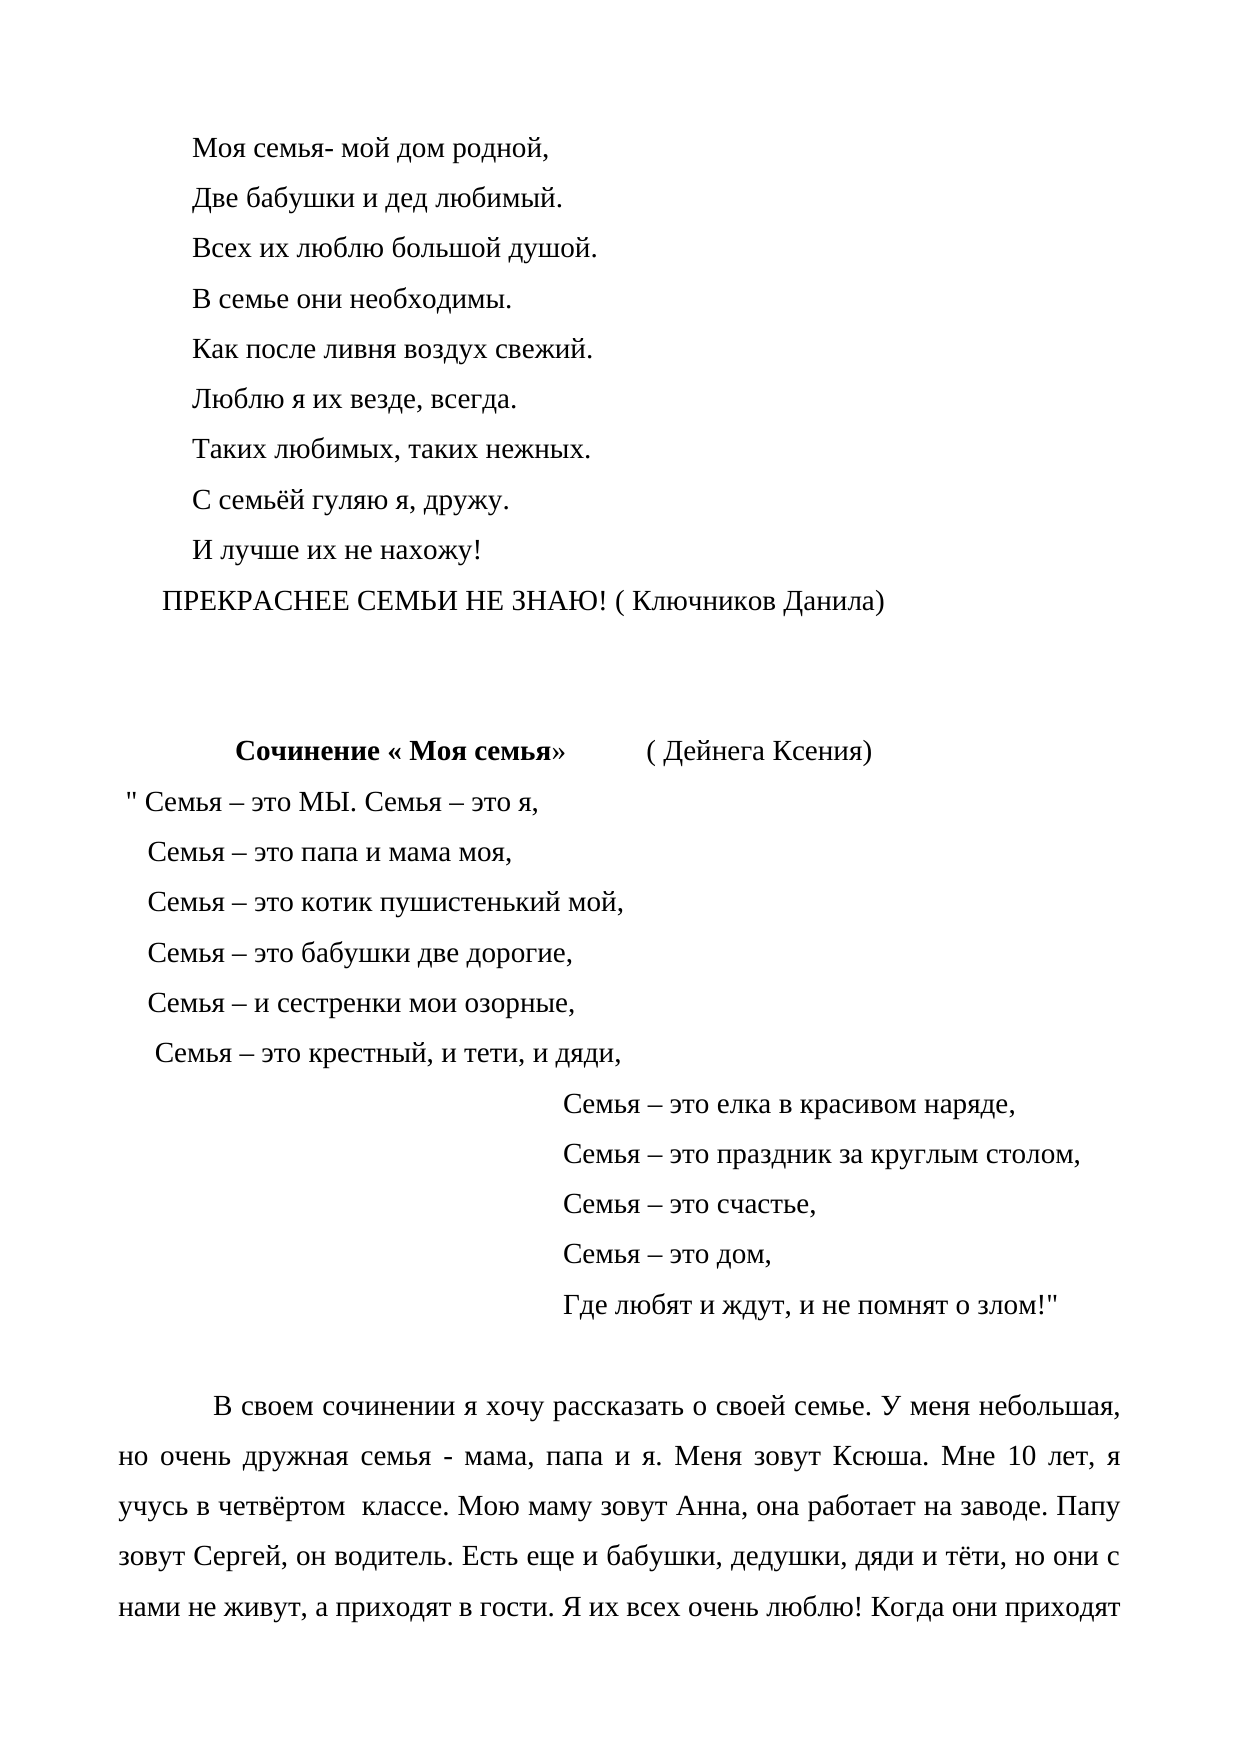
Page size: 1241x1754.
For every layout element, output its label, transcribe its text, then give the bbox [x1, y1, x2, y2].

text Семья – это котик пушистенький мой, [118, 884, 1122, 918]
text Семья – это папа и мама моя, [118, 834, 1122, 868]
text " Семья – это МЫ. Семья – это я, [118, 784, 1122, 817]
text Семья – это дом, [118, 1237, 1122, 1270]
text В семье они необходимы. [118, 281, 1122, 314]
text С семьёй гуляю я, дружу. [118, 482, 1122, 516]
text Семья – это счастье, [118, 1186, 1122, 1220]
text Таких любимых, таких нежных. [118, 432, 1122, 465]
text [118, 1388, 1122, 1622]
text Семья – это крестный, и тети, и дяди, [118, 1035, 1122, 1069]
text ПРЕКРАСНЕЕ СЕМЬИ НЕ ЗНАЮ! ( Ключников Данила) [118, 583, 1122, 616]
text Люблю я их везде, всегда. [118, 381, 1122, 415]
text Всех их люблю большой душой. [118, 230, 1122, 264]
text Семья – и сестренки мои озорные, [118, 985, 1122, 1019]
text Как после ливня воздух свежий. [118, 331, 1122, 364]
text Две бабушки и дед любимый. [118, 180, 1122, 214]
text Моя семья- мой дом родной, [118, 130, 1122, 163]
text Сочинение « Моя семья» ( Дейнега Ксения) [118, 733, 1122, 767]
text И лучше их не нахожу! [118, 532, 1122, 566]
text Семья – это праздник за круглым столом, [118, 1136, 1122, 1169]
text Семья – это бабушки две дорогие, [118, 935, 1122, 968]
text Семья – это елка в красивом наряде, [118, 1086, 1122, 1119]
text Где любят и ждут, и не помнят о злом!" [118, 1287, 1122, 1321]
